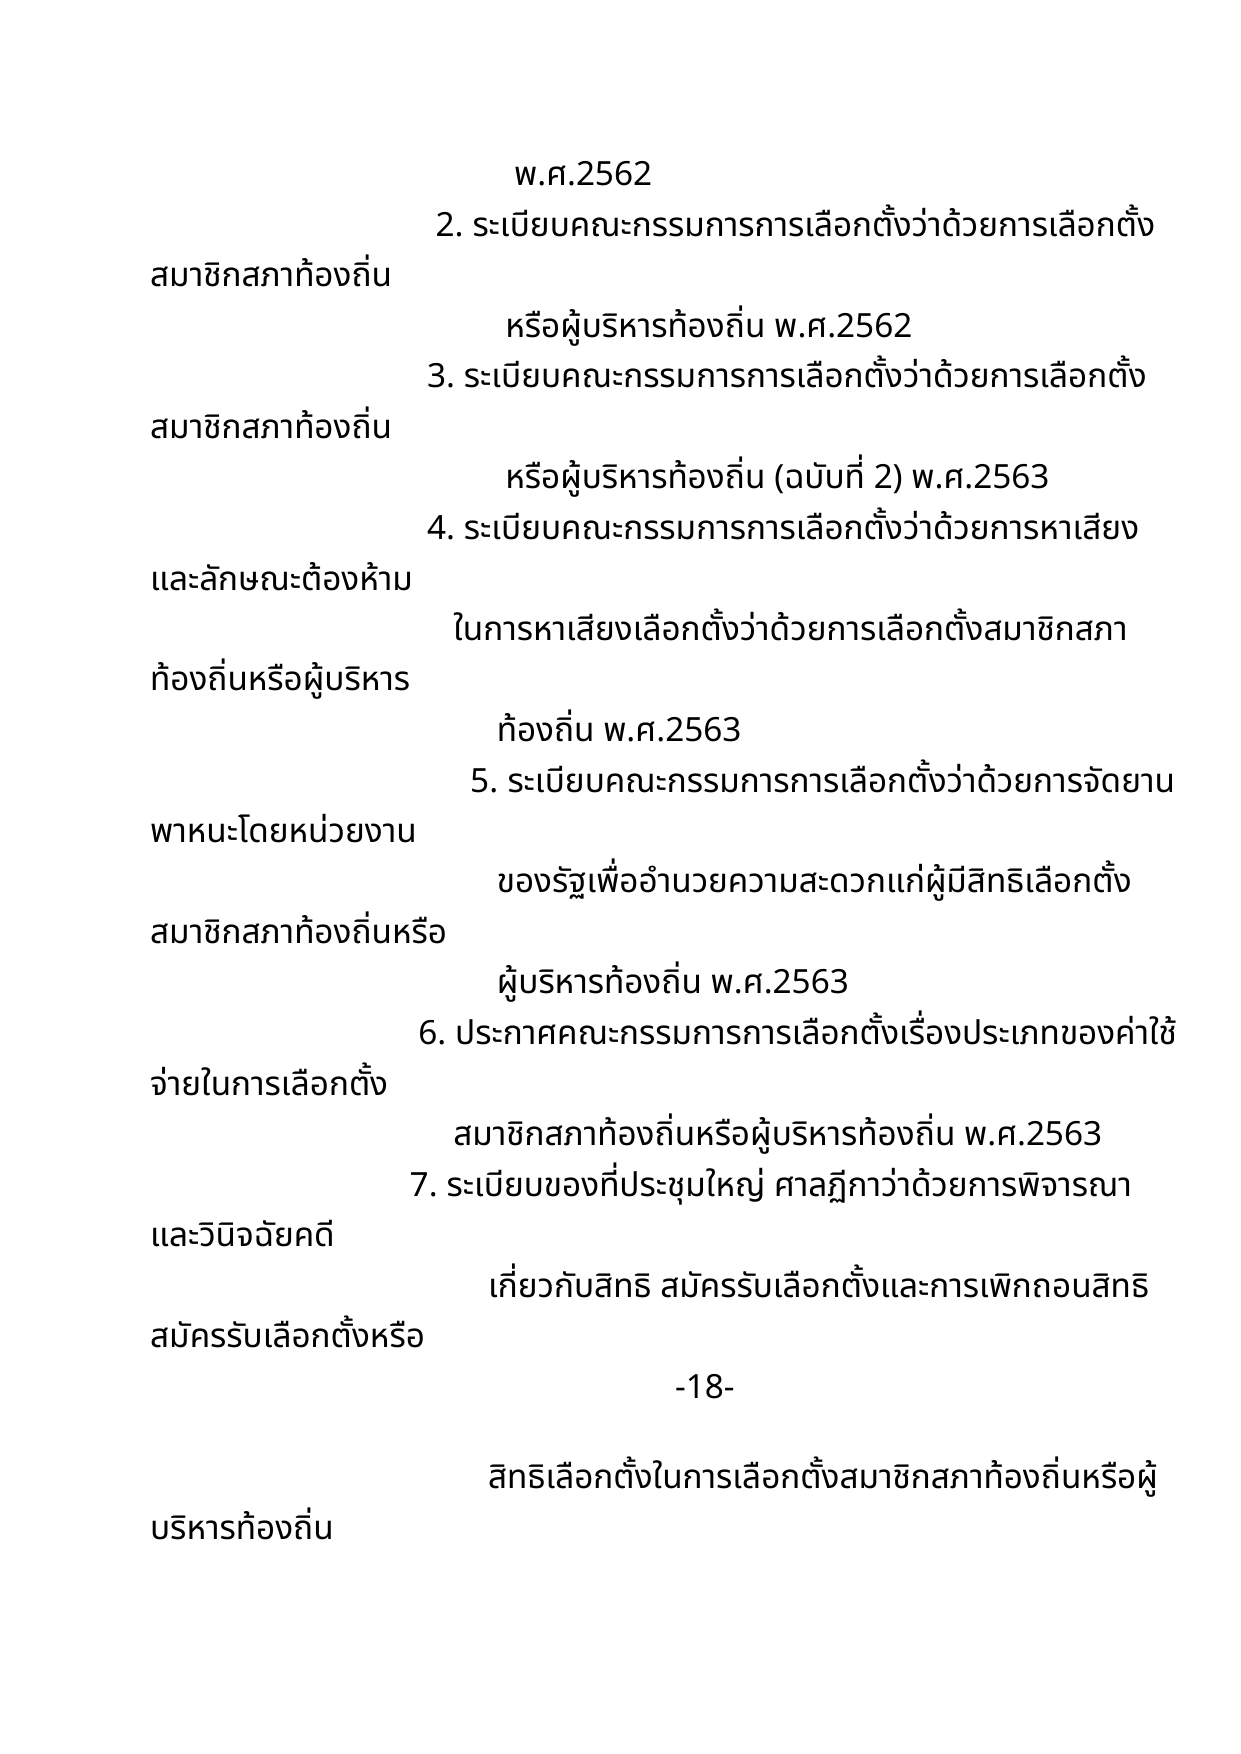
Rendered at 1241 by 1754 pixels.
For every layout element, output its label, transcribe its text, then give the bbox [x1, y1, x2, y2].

text 4. ระเบียบคณะกรรมการการเลือกตั้งว่าด้วยการหาเสียงและลักษณะต้องห้าม [150, 504, 1181, 605]
text 5. ระเบียบคณะกรรมการการเลือกตั้งว่าด้วยการจัดยานพาหนะโดยหน่วยงาน [150, 756, 1181, 857]
text สมาชิกสภาท้องถิ่นหรือผู้บริหารท้องถิ่น พ.ศ.2563 [150, 1110, 1181, 1161]
text ท้องถิ่น พ.ศ.2563 [150, 706, 1181, 756]
text พ.ศ.2562 [150, 150, 1181, 201]
text -18- [600, 1362, 1181, 1408]
text 6. ประกาศคณะกรรมการการเลือกตั้งเรื่องประเภทของค่าใช้จ่ายในการเลือกตั้ง [150, 1009, 1181, 1110]
text ของรัฐเพื่ออำนวยความสะดวกแก่ผู้มีสิทธิเลือกตั้งสมาชิกสภาท้องถิ่นหรือ [150, 857, 1181, 958]
text 2. ระเบียบคณะกรรมการการเลือกตั้งว่าด้วยการเลือกตั้งสมาชิกสภาท้องถิ่น [150, 201, 1181, 302]
text ผู้บริหารท้องถิ่น พ.ศ.2563 [150, 958, 1181, 1009]
text 3. ระเบียบคณะกรรมการการเลือกตั้งว่าด้วยการเลือกตั้งสมาชิกสภาท้องถิ่น [150, 352, 1181, 453]
text สิทธิเลือกตั้งในการเลือกตั้งสมาชิกสภาท้องถิ่นหรือผู้บริหารท้องถิ่น [150, 1453, 1181, 1554]
text หรือผู้บริหารท้องถิ่น พ.ศ.2562 [150, 302, 1181, 352]
text 7. ระเบียบของที่ประชุมใหญ่ ศาลฏีกาว่าด้วยการพิจารณาและวินิจฉัยคดี [150, 1161, 1181, 1262]
text หรือผู้บริหารท้องถิ่น (ฉบับที่ 2) พ.ศ.2563 [150, 453, 1181, 504]
text เกี่ยวกับสิทธิ สมัครรับเลือกตั้งและการเพิกถอนสิทธิสมัครรับเลือกตั้งหรือ [150, 1262, 1181, 1362]
text ในการหาเสียงเลือกตั้งว่าด้วยการเลือกตั้งสมาชิกสภาท้องถิ่นหรือผู้บริหาร [150, 605, 1181, 706]
